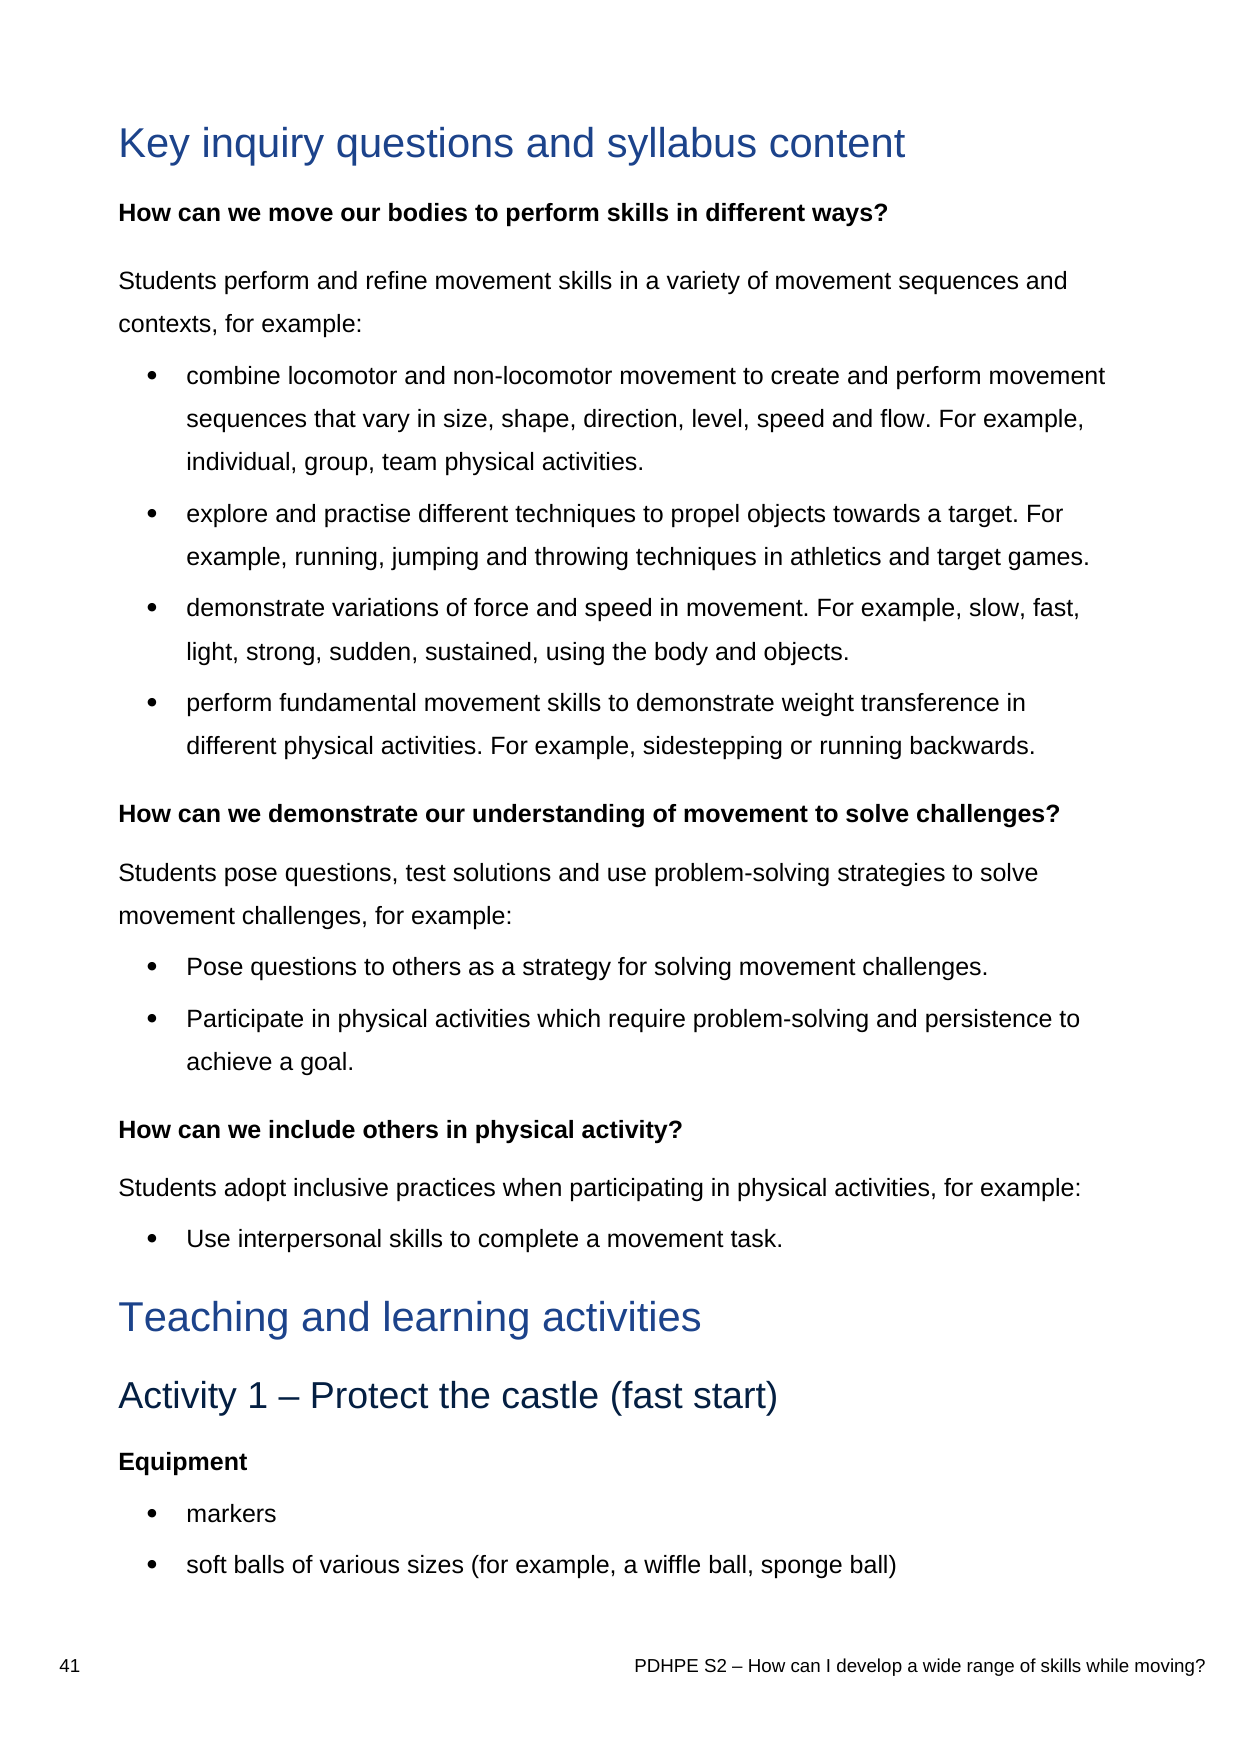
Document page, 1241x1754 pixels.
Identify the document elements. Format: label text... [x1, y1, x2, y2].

list soft balls of various sizes (for example, a wiffle ball, sponge ball) [148, 1550, 1122, 1579]
list Participate in physical activities which require problem-solving and persistence to achieve a goal. [148, 1004, 1122, 1076]
list combine locomotor and non-locomotor movement to create and perform movement sequences that vary in size, shape, direction, level, speed and flow. For example, individual, group, team physical activities. [148, 361, 1122, 476]
list Pose questions to others as a strategy for solving movement challenges. [148, 952, 1122, 981]
text Students adopt inclusive practices when participating in physical activities, for example: [118, 1173, 1122, 1202]
text Students perform and refine movement skills in a variety of movement sequences and contexts, for example: [118, 266, 1122, 338]
list demonstrate variations of force and speed in movement. For example, slow, fast, light, strong, sudden, sustained, using the body and objects. [148, 593, 1122, 665]
text Equipment [118, 1447, 1122, 1476]
subtitle Activity 1 – Protect the castle (fast start) [118, 1373, 1122, 1416]
list perform fundamental movement skills to demonstrate weight transference in different physical activities. For example, sidestepping or running backwards. [148, 688, 1122, 760]
list explore and practise different techniques to propel objects towards a target. For example, running, jumping and throwing techniques in athletics and target games. [148, 499, 1122, 571]
text Students pose questions, test solutions and use problem-solving strategies to solve movement challenges, for example: [118, 857, 1122, 929]
text How can we move our bodies to perform skills in different ways? [118, 198, 1122, 227]
subtitle Teaching and learning activities [118, 1293, 1122, 1341]
list Use interpersonal skills to complete a movement task. [148, 1224, 1122, 1253]
subtitle Key inquiry questions and syllabus content [118, 118, 1122, 166]
text How can we demonstrate our understanding of movement to solve challenges? [118, 799, 1122, 828]
text How can we include others in physical activity? [118, 1115, 1122, 1144]
list markers [148, 1499, 1122, 1528]
